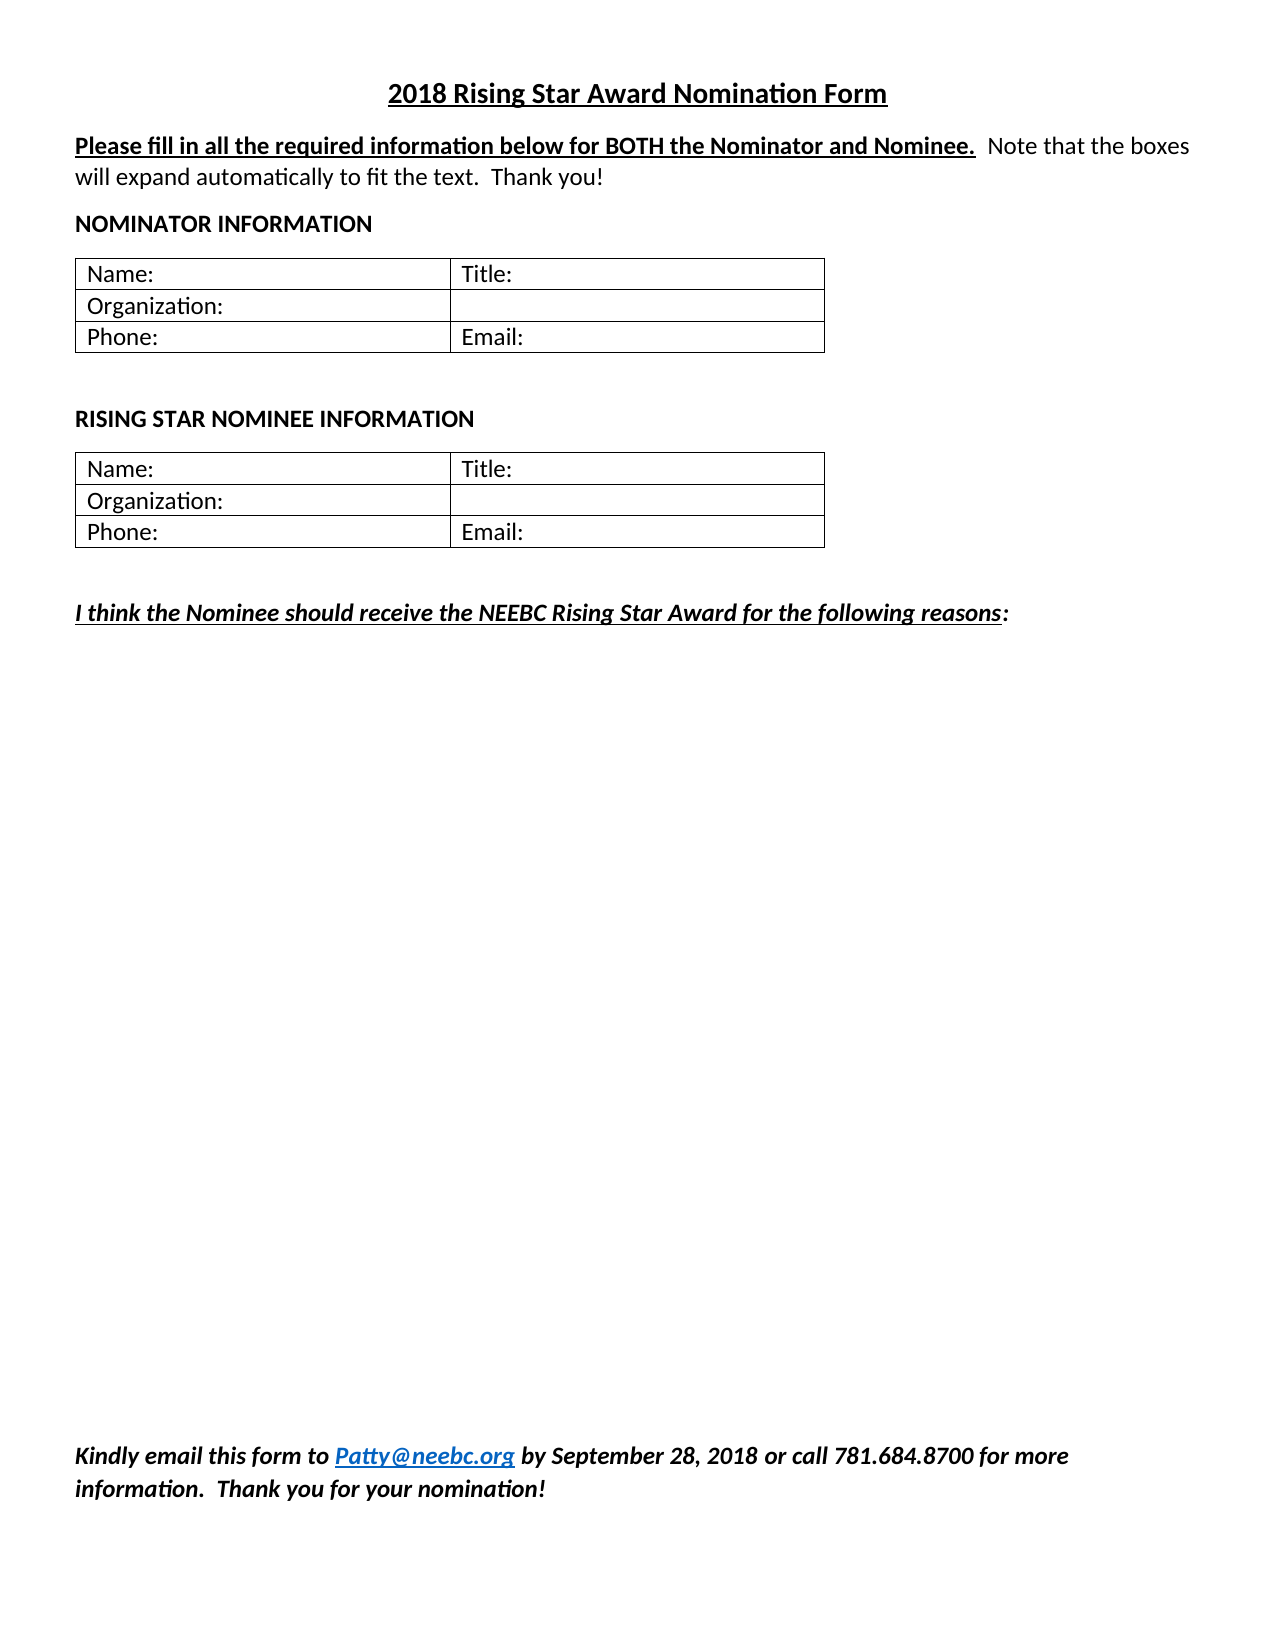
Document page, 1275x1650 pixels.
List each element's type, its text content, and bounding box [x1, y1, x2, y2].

table_cell Organization: [76, 485, 450, 515]
table_cell Email: [451, 322, 824, 352]
text Please fill in all the required information below for BOTH the Nominator and Nominee. Note that the boxes will expand automatically to fit the text. Thank you! [75, 130, 1200, 191]
table_cell [451, 290, 824, 321]
table_cell Email: [451, 516, 824, 547]
table_cell [451, 485, 824, 515]
table_header Title: [451, 453, 824, 484]
table_header Name: [76, 259, 450, 289]
table_cell Organization: [76, 290, 450, 321]
text NOMINATOR INFORMATION [75, 208, 1200, 238]
table_header Name: [76, 453, 450, 484]
text I think the Nominee should receive the NEEBC Rising Star Award for the following reasons: [75, 598, 1200, 628]
table_cell Phone: [76, 516, 450, 547]
table_cell Phone: [76, 322, 450, 352]
text 2018 Rising Star Award Nomination Form [75, 75, 1200, 111]
text Kindly email this form to Patty@neebc.org by September 28, 2018 or call 781.684.8700 for more information. Thank you for your nomination! [75, 1441, 1200, 1504]
table_header Title: [451, 259, 824, 289]
text RISING STAR NOMINEE INFORMATION [75, 403, 1200, 433]
